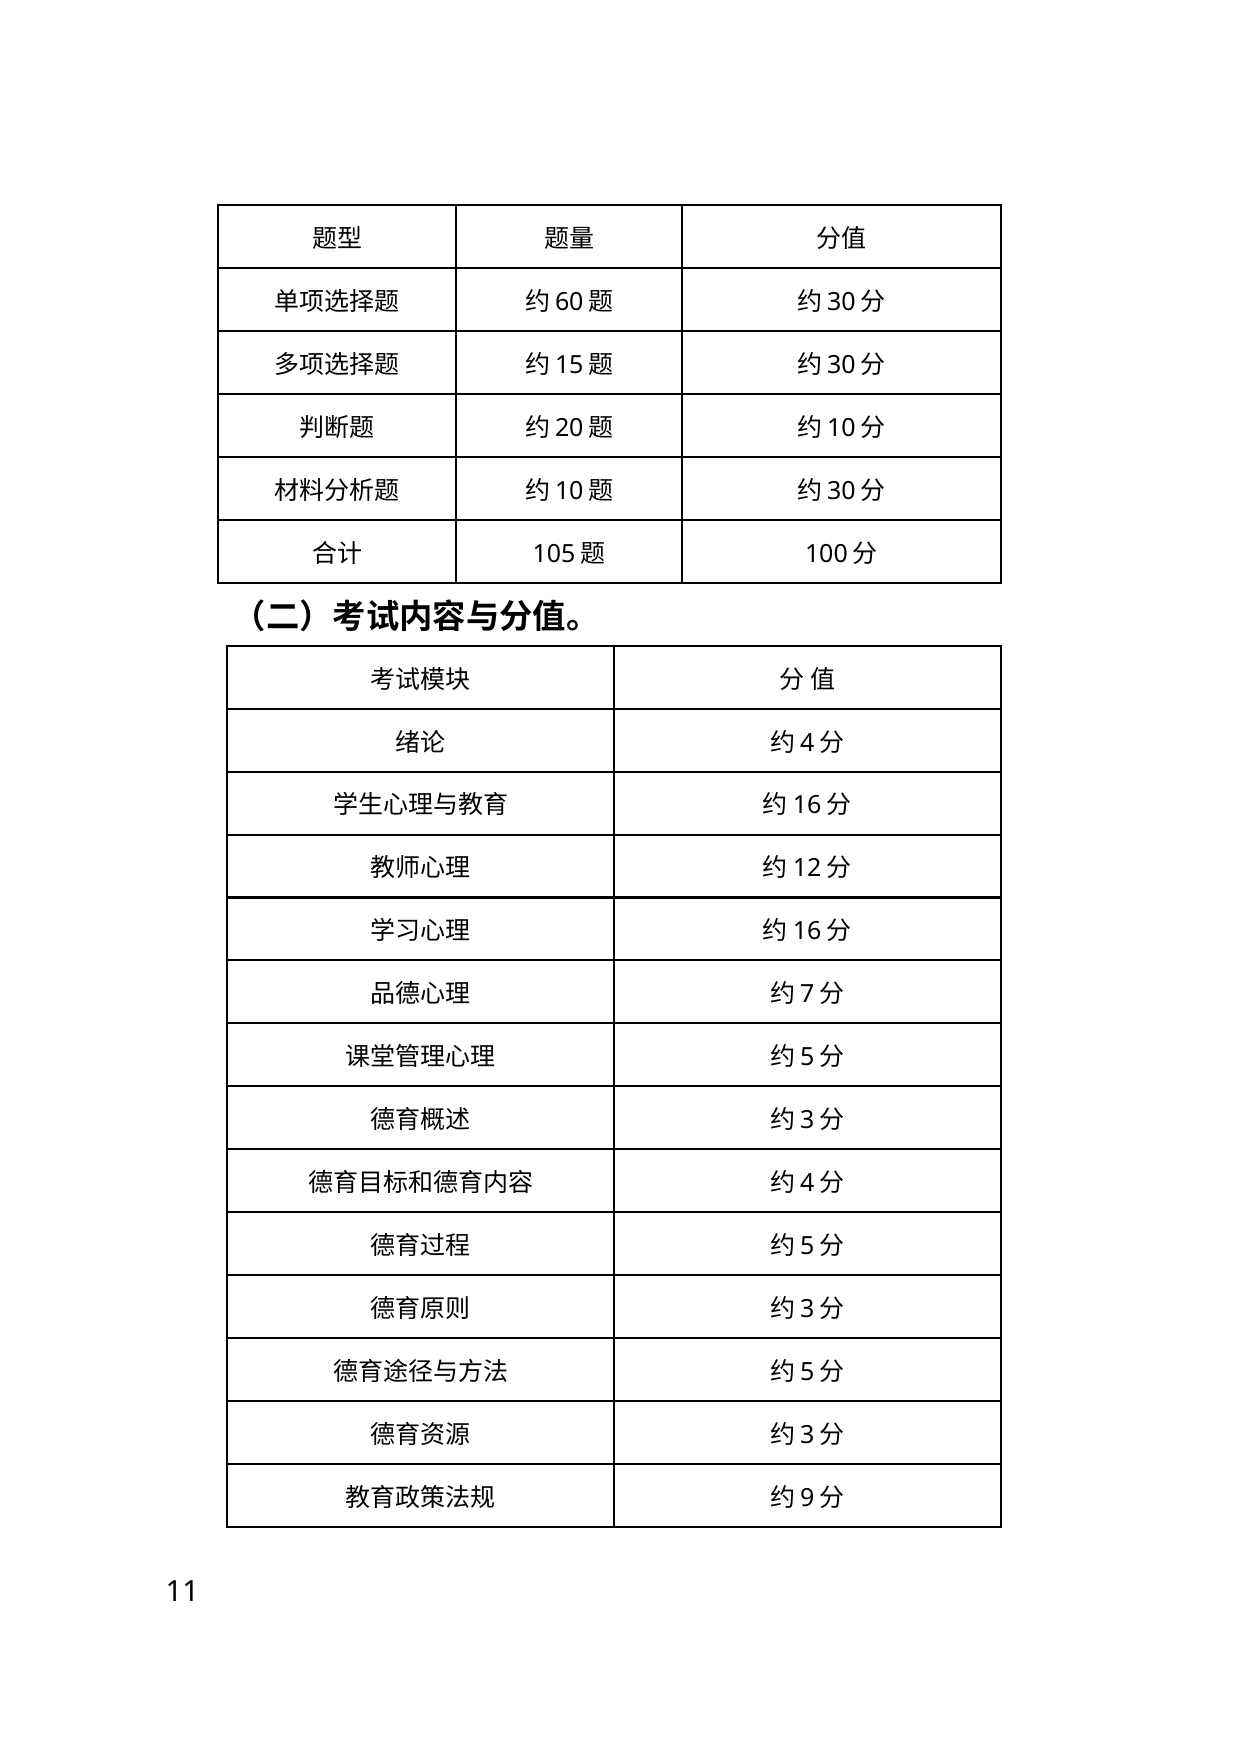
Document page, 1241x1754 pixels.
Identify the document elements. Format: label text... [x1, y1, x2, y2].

table_cell 100分 [683, 521, 1000, 582]
table_cell 约5分 [615, 1024, 1000, 1085]
table_header 考试模块 [228, 647, 613, 708]
table_cell 约30分 [683, 332, 1000, 393]
table_cell 约4分 [615, 710, 1000, 771]
table_header 题量 [457, 206, 681, 267]
table_cell 约3分 [615, 1402, 1000, 1463]
table_cell 品德心理 [228, 961, 613, 1022]
table_cell 约10分 [683, 395, 1000, 456]
table_header 分值 [683, 206, 1000, 267]
table_cell 约4分 [615, 1150, 1000, 1211]
table_cell 约5分 [615, 1339, 1000, 1400]
table_cell 约30分 [683, 269, 1000, 330]
table_cell 学生心理与教育 [228, 773, 613, 833]
table_cell 判断题 [219, 395, 455, 456]
table_cell 多项选择题 [219, 332, 455, 393]
table_cell 约20题 [457, 395, 681, 456]
table_cell 约7分 [615, 961, 1000, 1022]
table_header 分 值 [615, 647, 1000, 708]
table_cell 单项选择题 [219, 269, 455, 330]
text （二）考试内容与分值。 [165, 584, 1087, 645]
table_cell 德育目标和德育内容 [228, 1150, 613, 1211]
table_cell 105题 [457, 521, 681, 582]
table_cell 德育资源 [228, 1402, 613, 1463]
table_cell 约12分 [615, 836, 1000, 896]
table_cell 约16分 [615, 899, 1000, 959]
table_cell 德育原则 [228, 1276, 613, 1337]
table_cell 约15题 [457, 332, 681, 393]
table_cell 约3分 [615, 1087, 1000, 1148]
table_cell 约60题 [457, 269, 681, 330]
table_cell 约5分 [615, 1213, 1000, 1274]
table_cell 教师心理 [228, 836, 613, 896]
table_cell 约10题 [457, 458, 681, 519]
table_cell 约16分 [615, 773, 1000, 833]
table_cell 教育政策法规 [228, 1465, 613, 1526]
table_cell 德育途径与方法 [228, 1339, 613, 1400]
table_cell 合计 [219, 521, 455, 582]
table_header 题型 [219, 206, 455, 267]
table_cell 约30分 [683, 458, 1000, 519]
table_cell 德育过程 [228, 1213, 613, 1274]
table_cell 约9分 [615, 1465, 1000, 1526]
table_cell 材料分析题 [219, 458, 455, 519]
table_cell 约3分 [615, 1276, 1000, 1337]
table_cell 课堂管理心理 [228, 1024, 613, 1085]
table_cell 德育概述 [228, 1087, 613, 1148]
table_cell 学习心理 [228, 899, 613, 959]
table_cell 绪论 [228, 710, 613, 771]
